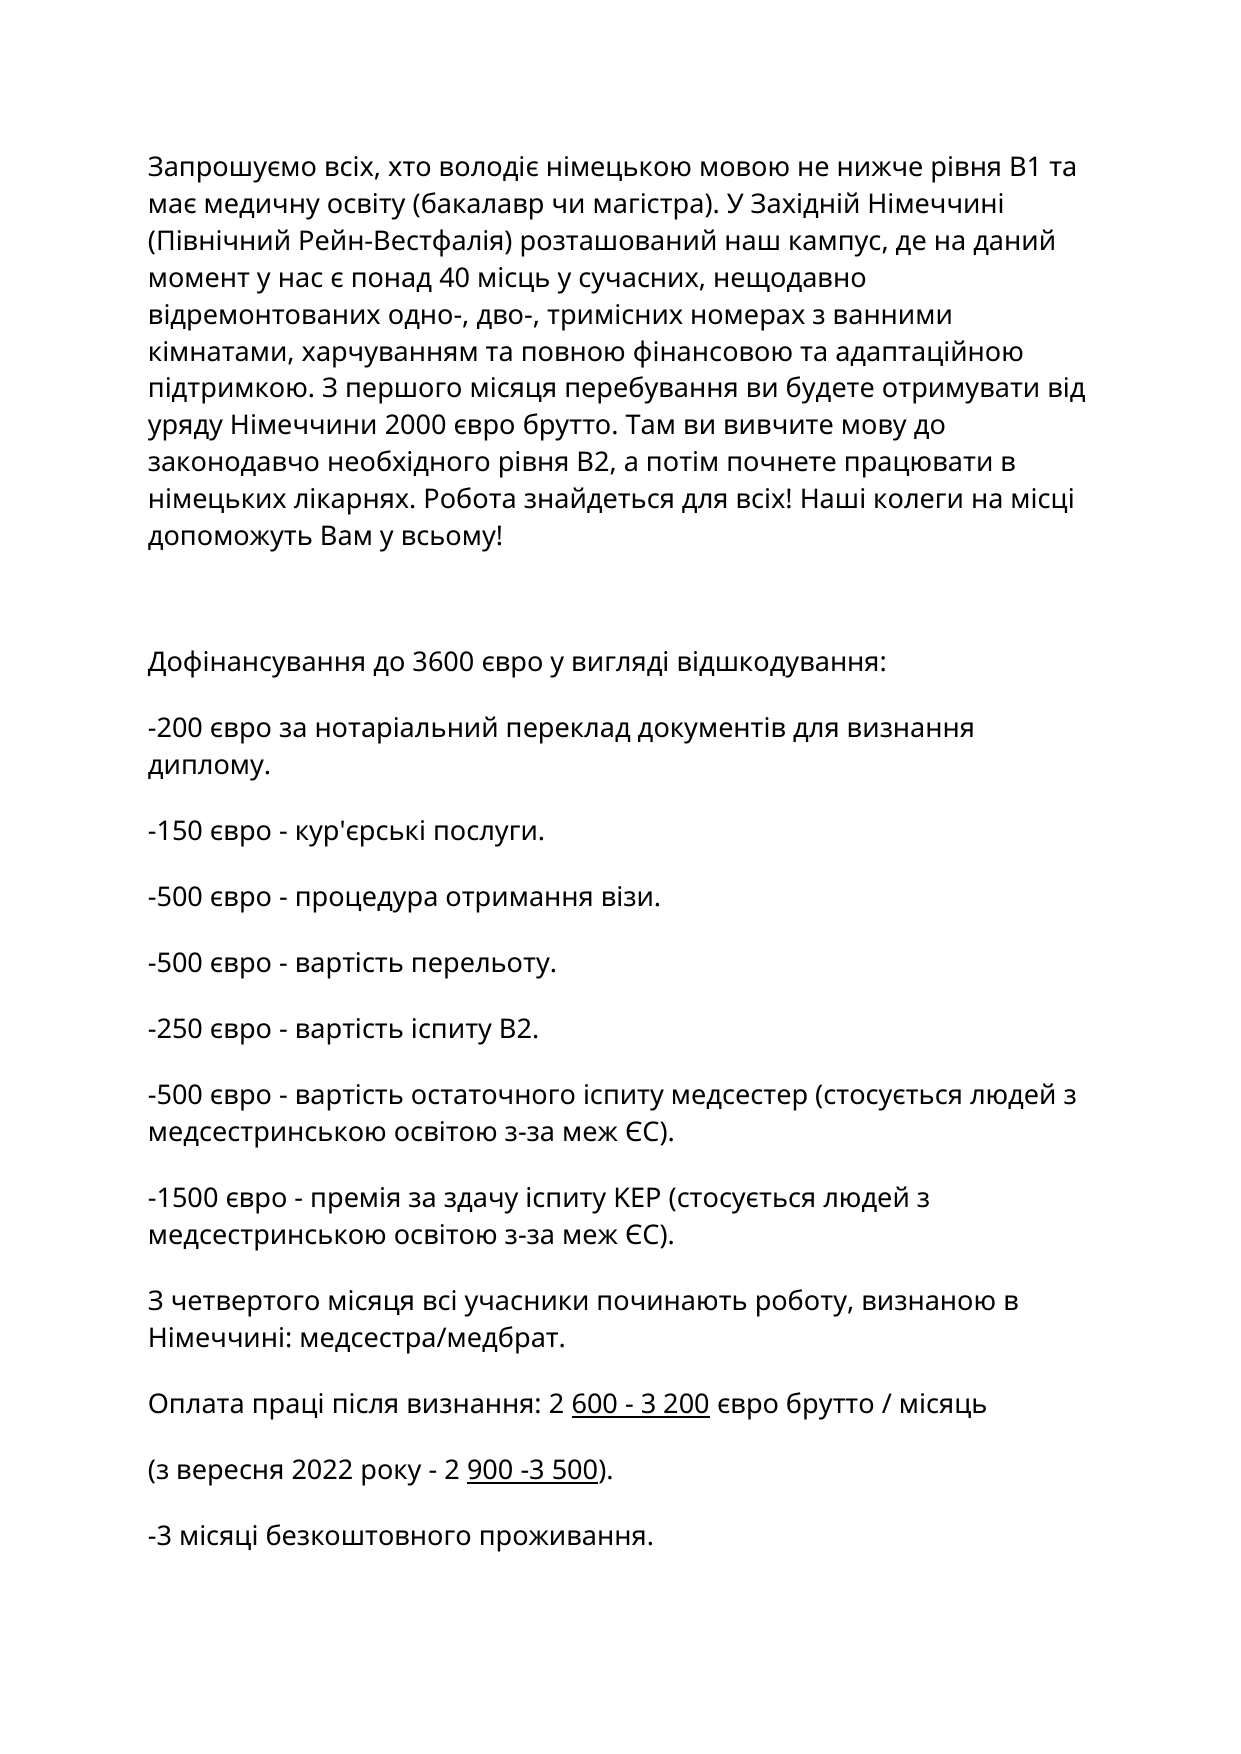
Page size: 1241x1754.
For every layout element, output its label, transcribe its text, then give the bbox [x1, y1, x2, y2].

text -500 євро - процедура отримання візи. [148, 878, 1093, 914]
text -150 євро - кур'єрські послуги. [148, 812, 1093, 848]
text Запрошуємо всіх, хто володіє німецькою мовою не нижче рівня В1 та має медичну освіту (бакалавр чи магістра). У Західній Німеччині (Північний Рейн-Вестфалія) розташований наш кампус, де на даний момент у нас є понад 40 місць у сучасних, нещодавно відремонтованих одно-, дво-, тримісних номерах з ванними кімнатами, харчуванням та повною фінансовою та адаптаційною підтримкою. З першого місяця перебування ви будете отримувати від уряду Німеччини 2000 євро брутто. Там ви вивчите мову до законодавчо необхідного рівня B2, а потім почнете працювати в німецьких лікарнях. Робота знайдеться для всіх! Наші колеги на місці допоможуть Вам у всьому! [148, 148, 1093, 553]
text Оплата праці після визнання: 2 600 - 3 200 євро брутто / місяць [148, 1384, 1093, 1421]
text -1500 євро - премія за здачу іспиту KEP (стосується людей з медсестринською освітою з-за меж ЄС). [148, 1179, 1093, 1252]
text -3 місяці безкоштовного проживання. [148, 1517, 1093, 1553]
text З четвертого місяця всі учасники починають роботу, визнаною в Німеччині: медсестра/медбрат. [148, 1282, 1093, 1355]
text -200 євро за нотаріальний переклад документів для визнання диплому. [148, 709, 1093, 782]
text -250 євро - вартість іспиту В2. [148, 1010, 1093, 1047]
text -500 євро - вартість остаточного іспиту медсестер (стосується людей з медсестринською освітою з-за меж ЄС). [148, 1076, 1093, 1149]
text Дофінансування до 3600 євро у вигляді відшкодування: [148, 643, 1093, 679]
text -500 євро - вартість перельоту. [148, 944, 1093, 981]
text (з вересня 2022 року - 2 900 -3 500). [148, 1451, 1093, 1487]
